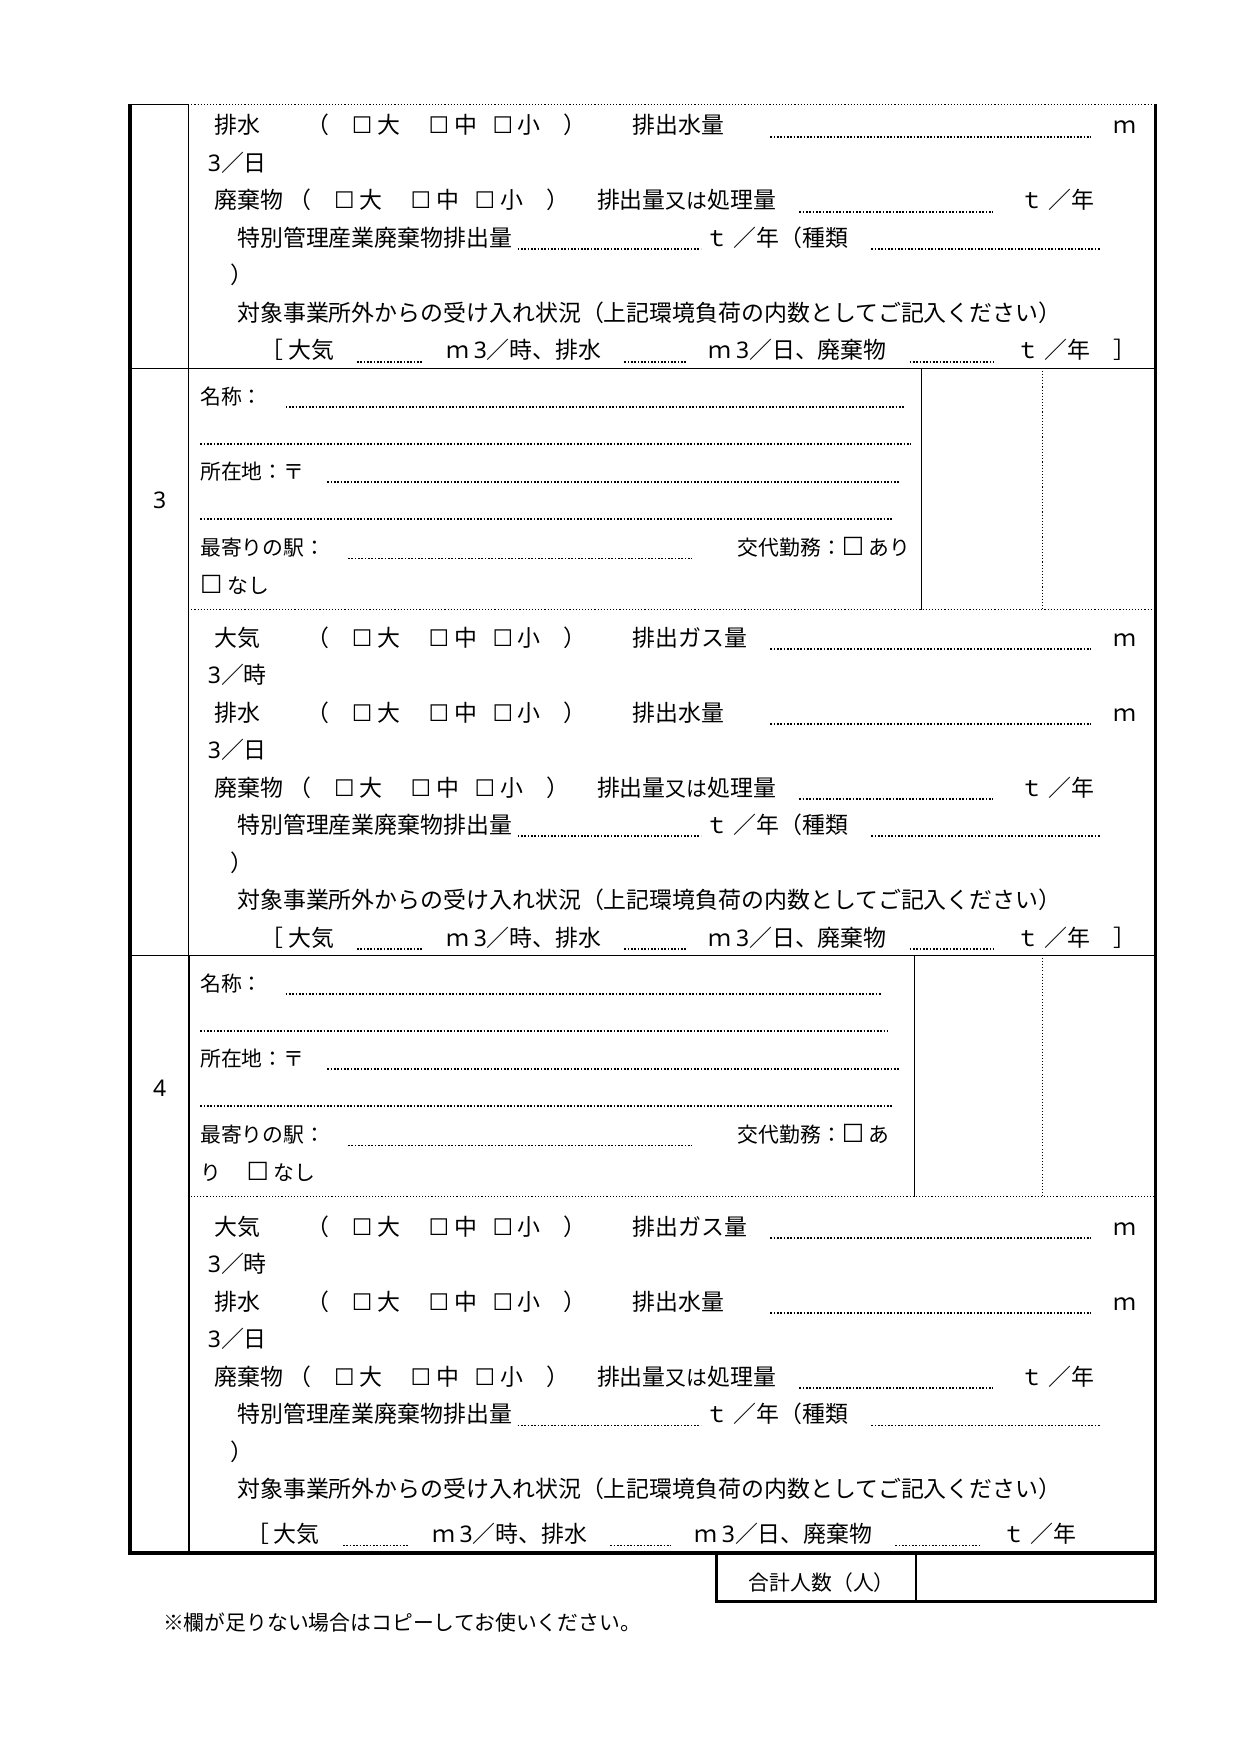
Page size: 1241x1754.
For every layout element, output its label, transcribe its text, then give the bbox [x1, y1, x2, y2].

table_cell 4 [132, 956, 188, 1551]
table_cell 3 [132, 369, 188, 955]
table_cell 名称： 所在地：〒 最寄りの駅： 交代勤務： あり なし [190, 956, 914, 1196]
table_cell [1042, 369, 1154, 609]
table_cell [915, 956, 1042, 1196]
table_cell 名称： 所在地：〒 最寄りの駅： 交代勤務： あり なし [189, 369, 921, 609]
table_cell [922, 369, 1042, 609]
text ※欄が足りない場合はコピーしてお使いください。 [100, 1603, 1181, 1640]
table_cell 合計人数（人） [718, 1555, 915, 1599]
table_cell 大気 （ 大 中 小 ） 排出ガス量 ｍ3／時 排水 （ 大 中 小 ） 排出水量 ｍ3／日 廃棄物 （ 大 中 小 ） 排出量又は処理量 ｔ ／年 特別管理産業廃棄物排出量 ｔ ／年（種類 ） 対象事業所外からの受け入れ状況（上記環境負荷の内数としてご記入ください） ［ 大気 ｍ3／時、排水 ｍ3／日、廃棄物 ｔ ／年 [190, 1196, 1154, 1551]
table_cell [189, 104, 1154, 368]
table_cell [1042, 956, 1154, 1196]
table_cell [917, 1555, 1154, 1599]
